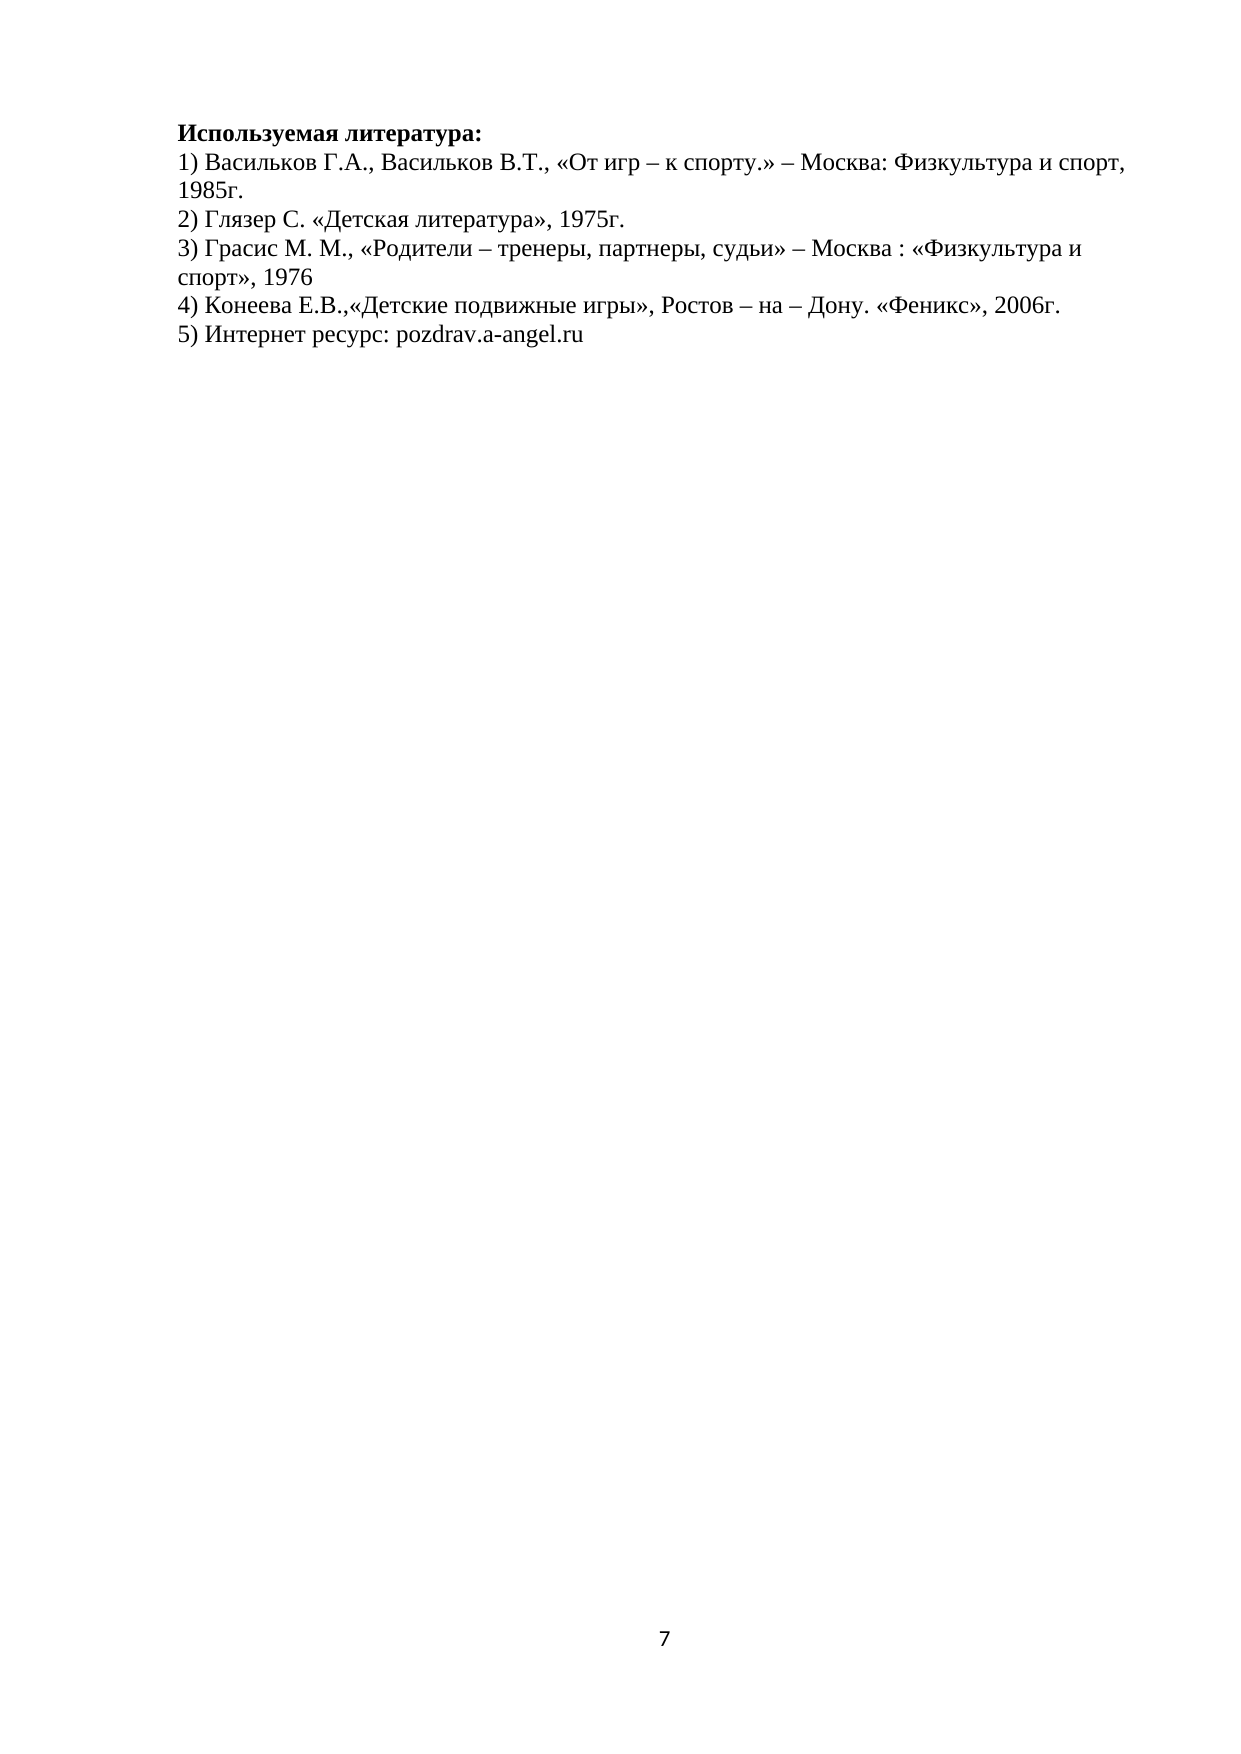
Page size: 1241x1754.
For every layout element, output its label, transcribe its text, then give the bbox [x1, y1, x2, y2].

text 2) Глязер С. «Детская литература», 1975г. [177, 204, 1152, 233]
text 1) Васильков Г.А., Васильков В.Т., «От игр – к спорту.» – Москва: Физкультура и спорт, 1985г. [177, 147, 1152, 204]
text Используемая литература: [177, 118, 1152, 147]
text 3) Грасис М. М., «Родители – тренеры, партнеры, судьи» – Москва : «Физкультура и спорт», 1976 [177, 233, 1152, 291]
text 4) Конеева Е.В.,«Детские подвижные игры», Ростов – на – Дону. «Феникс», 2006г. [177, 291, 1152, 319]
text 5) Интернет ресурс: pozdrav.a-angel.ru [177, 319, 1152, 348]
